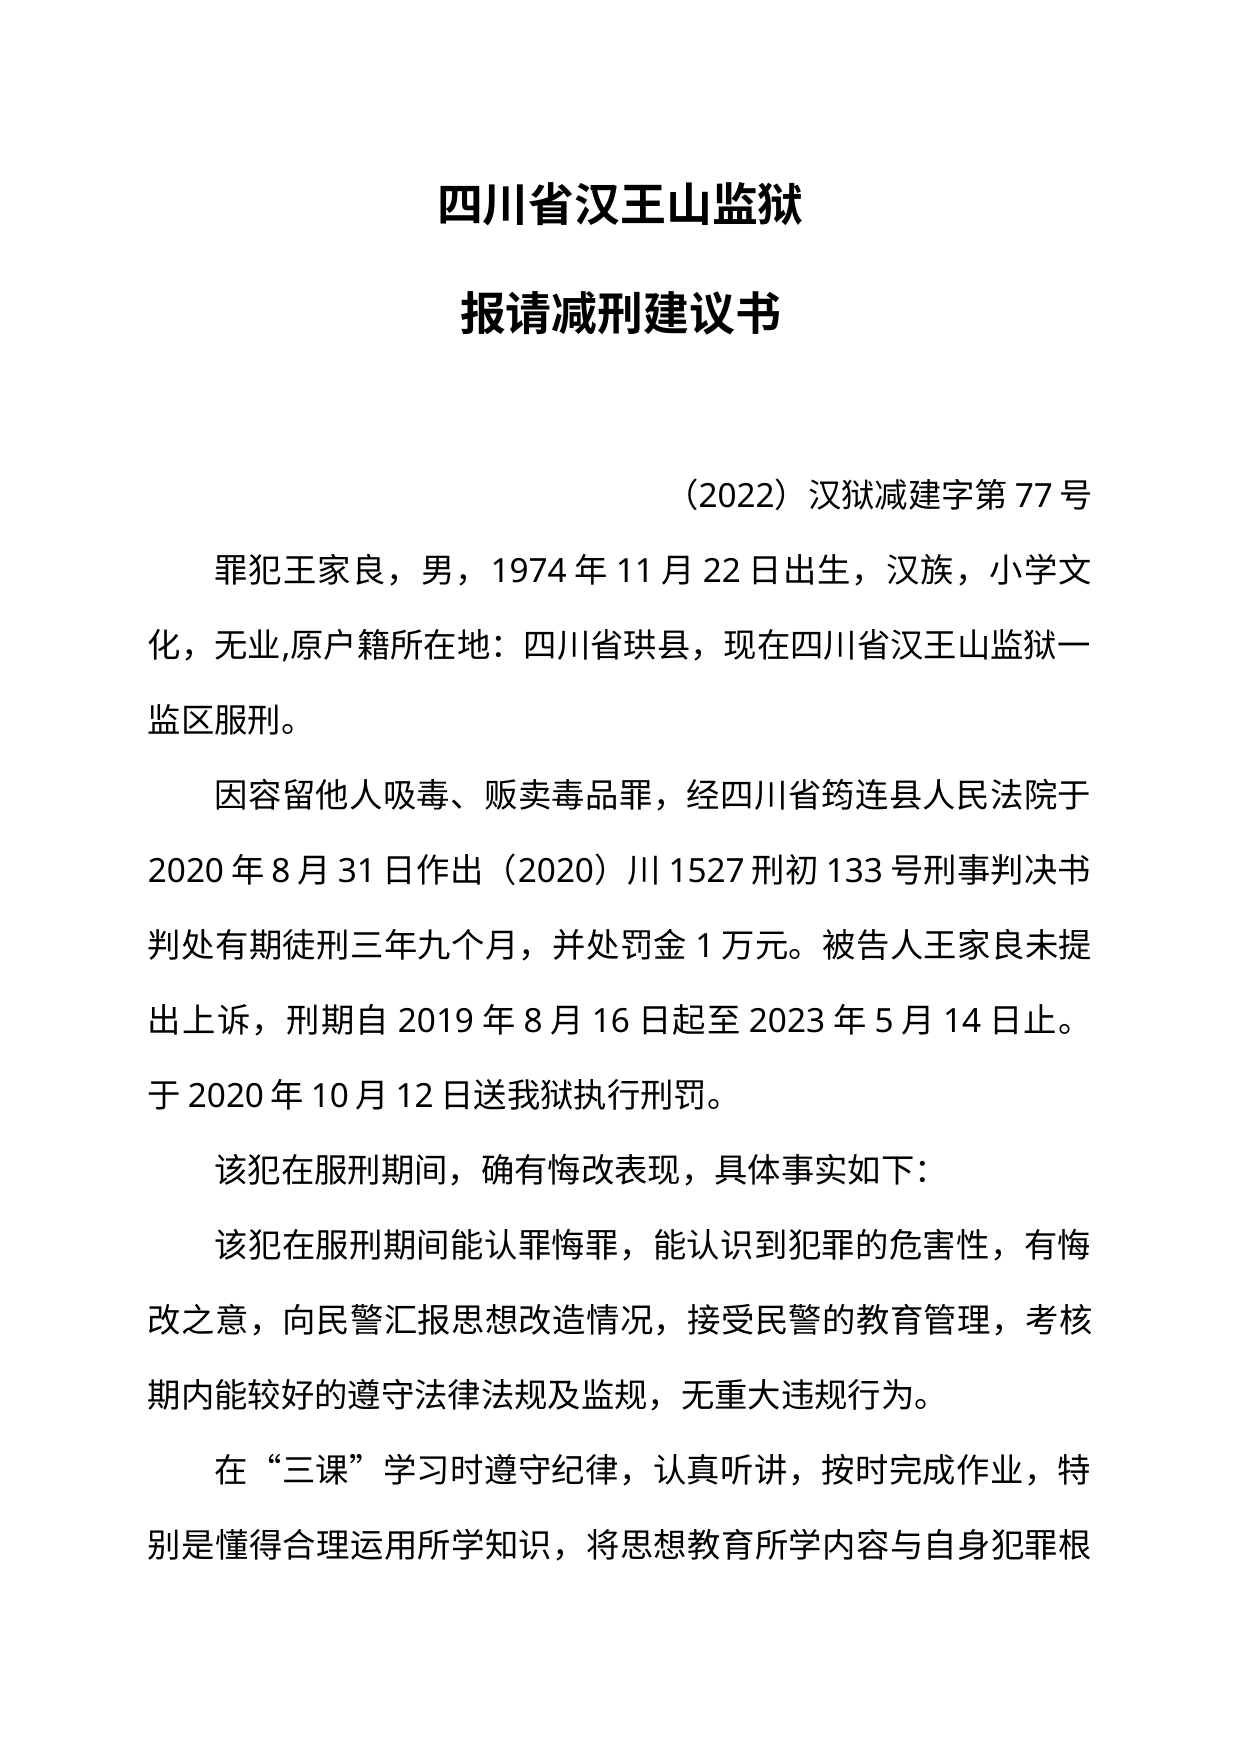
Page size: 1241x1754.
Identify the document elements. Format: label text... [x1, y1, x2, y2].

text （2022）汉狱减建字第77号 [148, 456, 1092, 531]
text 四川省汉王山监狱 [148, 164, 1092, 239]
text 报请减刑建议书 [148, 273, 1092, 348]
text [148, 1431, 1092, 1581]
text 该犯在服刑期间，确有悔改表现，具体事实如下： [148, 1131, 1092, 1206]
text 因容留他人吸毒、贩卖毒品罪，经四川省筠连县人民法院于2020年8月31日作出（2020）川1527刑初133号刑事判决书判处有期徒刑三年九个月，并处罚金1万元。被告人王家良未提出上诉，刑期自2019年8月16日起至2023年5月14日止。于2020年10月12日送我狱执行刑罚。 [148, 756, 1092, 1131]
text 罪犯王家良，男，1974年11月22日出生，汉族，小学文化，无业,原户籍所在地：四川省珙县，现在四川省汉王山监狱一监区服刑。 [148, 531, 1092, 756]
text 该犯在服刑期间能认罪悔罪，能认识到犯罪的危害性，有悔改之意，向民警汇报思想改造情况，接受民警的教育管理，考核期内能较好的遵守法律法规及监规，无重大违规行为。 [148, 1206, 1092, 1431]
